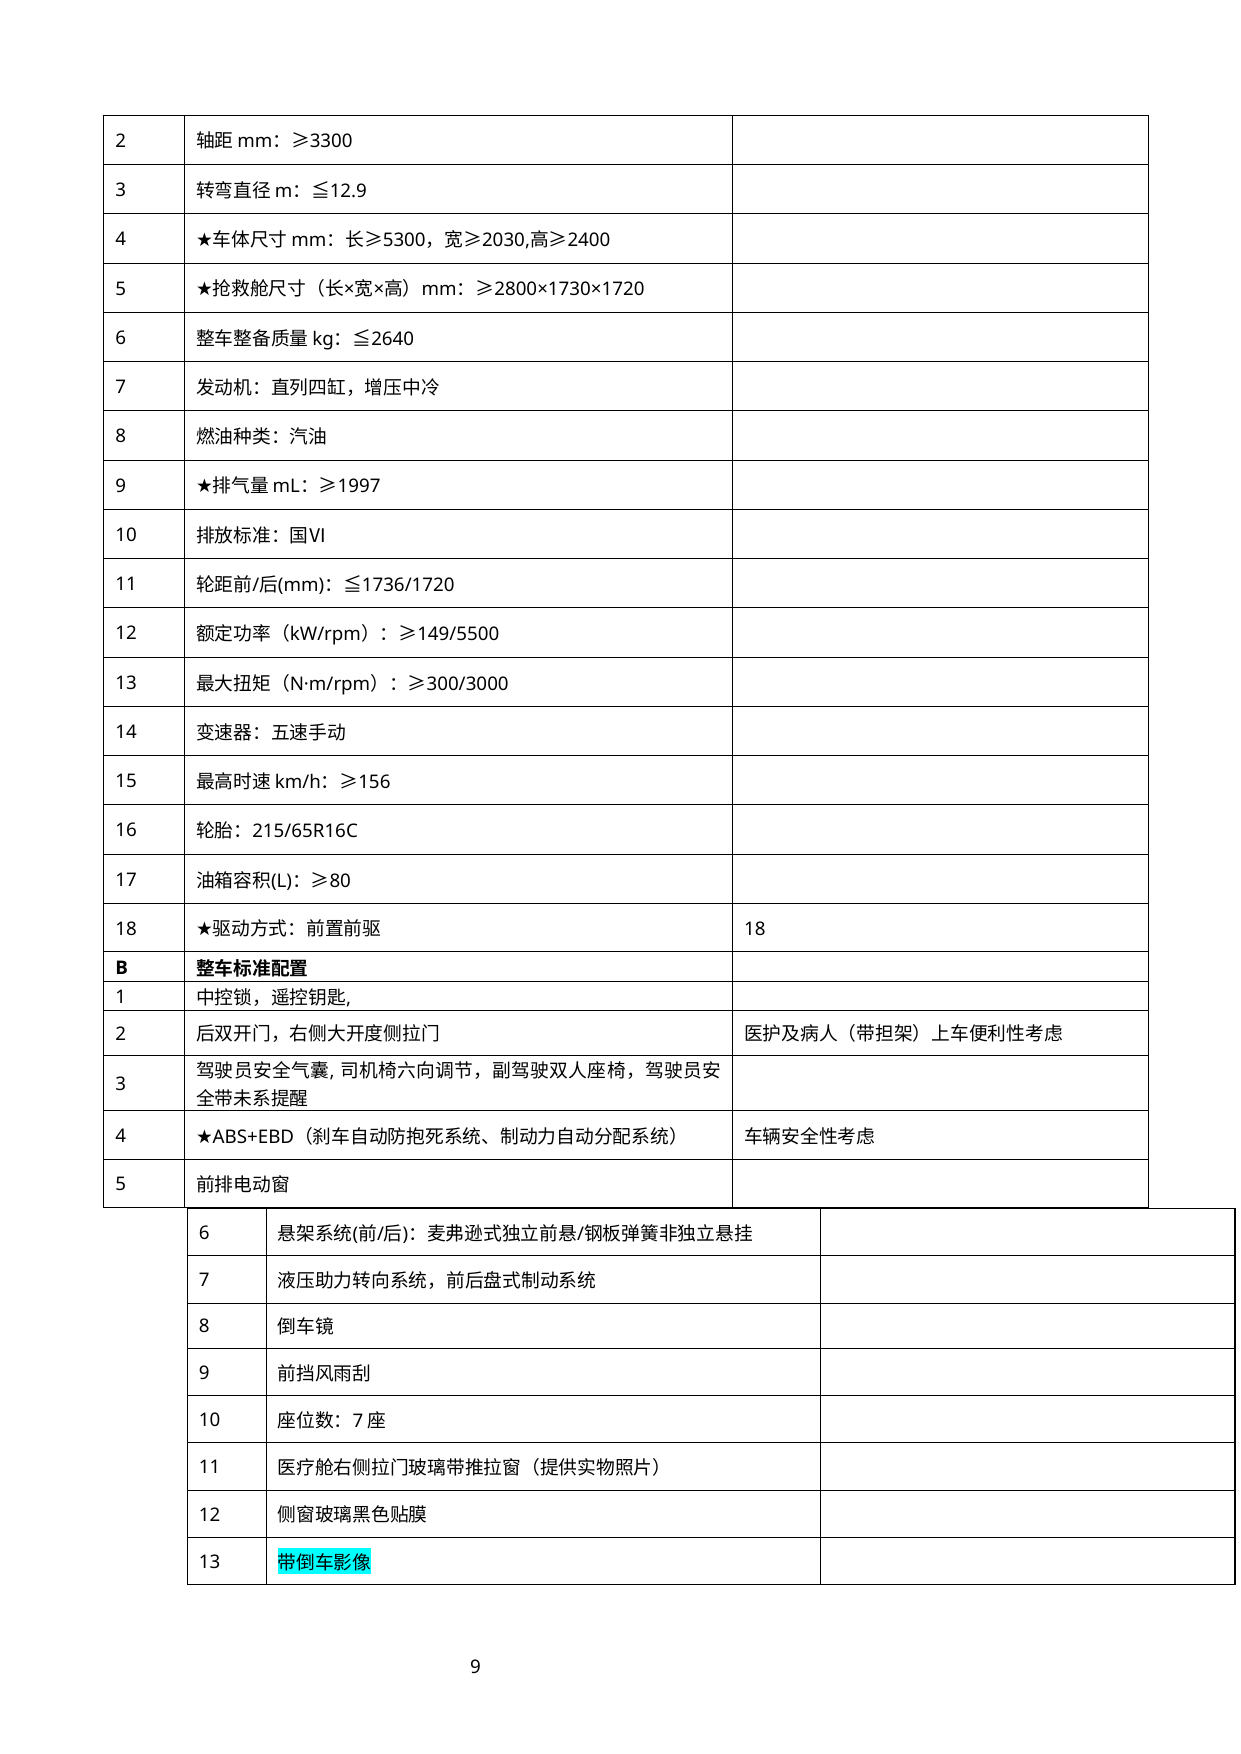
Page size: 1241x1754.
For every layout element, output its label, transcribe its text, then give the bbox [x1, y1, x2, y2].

table_cell [821, 1304, 1234, 1348]
table_cell 驾驶员安全气囊, 司机椅六向调节，副驾驶双人座椅，驾驶员安全带未系提醒 [185, 1056, 732, 1110]
table_cell 7 [188, 1256, 266, 1302]
table_cell [733, 805, 1148, 854]
table_cell 座位数：7座 [267, 1396, 820, 1442]
table_cell [821, 1491, 1234, 1537]
table_cell [733, 214, 1148, 262]
table_cell 11 [104, 559, 184, 607]
table_cell [733, 756, 1148, 804]
table_cell 中控锁，遥控钥匙, [185, 982, 732, 1009]
table_cell 排放标准：国Ⅵ [185, 510, 732, 558]
table_cell 2 [104, 1011, 184, 1055]
table_cell 12 [188, 1491, 266, 1537]
table_cell 整车整备质量kg：≦2640 [185, 313, 732, 361]
table_cell 18 [733, 904, 1148, 951]
table_cell 转弯直径m：≦12.9 [185, 165, 732, 213]
table_cell [733, 461, 1148, 509]
table_cell 9 [188, 1349, 266, 1395]
table_cell [821, 1396, 1234, 1442]
table_cell 6 [104, 313, 184, 361]
table_cell 5 [104, 264, 184, 312]
table_cell 最大扭矩（N·m/rpm）：≥300/3000 [185, 658, 732, 706]
table_cell 4 [104, 1111, 184, 1158]
table_cell 3 [104, 165, 184, 213]
table_cell 前挡风雨刮 [267, 1349, 820, 1395]
table_cell 轴距mm：≥3300 [185, 116, 732, 164]
table_cell 15 [104, 756, 184, 804]
table_cell [733, 559, 1148, 607]
table_cell 额定功率（kW/rpm）：≥149/5500 [185, 608, 732, 657]
table_cell 侧窗玻璃黑色贴膜 [267, 1491, 820, 1537]
table_cell [821, 1443, 1234, 1489]
table_cell 变速器：五速手动 [185, 707, 732, 755]
table_cell 13 [104, 658, 184, 706]
table_cell 车辆安全性考虑 [733, 1111, 1148, 1158]
table_cell 10 [104, 510, 184, 558]
table_cell 发动机：直列四缸，增压中冷 [185, 362, 732, 410]
table_cell 3 [104, 1056, 184, 1110]
table_cell [733, 982, 1148, 1009]
table_cell 倒车镜 [267, 1304, 820, 1348]
table_cell 12 [104, 608, 184, 657]
table_cell 液压助力转向系统，前后盘式制动系统 [267, 1256, 820, 1302]
table_cell 13 [188, 1538, 266, 1584]
table_cell [733, 1160, 1148, 1207]
table_cell 9 [104, 461, 184, 509]
table_cell 1 [104, 982, 184, 1009]
table_cell 4 [104, 214, 184, 262]
table_cell [733, 510, 1148, 558]
table_cell [821, 1538, 1234, 1584]
table_cell 整车标准配置 [185, 952, 732, 981]
table_cell 10 [188, 1396, 266, 1442]
table_cell 油箱容积(L)：≥80 [185, 855, 732, 903]
table_cell [733, 707, 1148, 755]
table_cell 带倒车影像 [267, 1538, 820, 1584]
table_cell 轮胎：215/65R16C [185, 805, 732, 854]
table_cell [733, 1056, 1148, 1110]
table_cell [733, 952, 1148, 981]
table_header 6 [188, 1209, 266, 1255]
table_cell [733, 165, 1148, 213]
table_cell 前排电动窗 [185, 1160, 732, 1207]
table_cell 5 [104, 1160, 184, 1207]
table_cell ★ABS+EBD（刹车自动防抱死系统、制动力自动分配系统） [185, 1111, 732, 1158]
table_cell 7 [104, 362, 184, 410]
table_header [821, 1209, 1234, 1255]
table_cell ★驱动方式：前置前驱 [185, 904, 732, 951]
table_cell 14 [104, 707, 184, 755]
table_cell [733, 608, 1148, 657]
table_cell 17 [104, 855, 184, 903]
table_cell [733, 313, 1148, 361]
table_cell 16 [104, 805, 184, 854]
table_cell ★抢救舱尺寸（长×宽×高）mm：≥2800×1730×1720 [185, 264, 732, 312]
table_cell 医疗舱右侧拉门玻璃带推拉窗（提供实物照片） [267, 1443, 820, 1489]
table_cell 2 [104, 116, 184, 164]
table_cell B [104, 952, 184, 981]
table_cell [733, 411, 1148, 459]
table_cell 8 [104, 411, 184, 459]
table_cell [733, 362, 1148, 410]
table_cell [733, 855, 1148, 903]
table_cell [733, 658, 1148, 706]
table_cell 后双开门，右侧大开度侧拉门 [185, 1011, 732, 1055]
table_cell [733, 264, 1148, 312]
table_cell [733, 116, 1148, 164]
table_cell 最高时速km/h：≥156 [185, 756, 732, 804]
table_cell 医护及病人（带担架）上车便利性考虑 [733, 1011, 1148, 1055]
table_cell ★排气量mL：≥1997 [185, 461, 732, 509]
table_header 悬架系统(前/后)：麦弗逊式独立前悬/钢板弹簧非独立悬挂 [267, 1209, 820, 1255]
table_cell [821, 1349, 1234, 1395]
table_cell ★车体尺寸mm：长≥5300，宽≥2030,高≥2400 [185, 214, 732, 262]
table_cell [821, 1256, 1234, 1302]
table_cell 燃油种类：汽油 [185, 411, 732, 459]
table_cell 11 [188, 1443, 266, 1489]
table_cell 轮距前/后(mm)：≦1736/1720 [185, 559, 732, 607]
table_cell 18 [104, 904, 184, 951]
table_cell 8 [188, 1304, 266, 1348]
